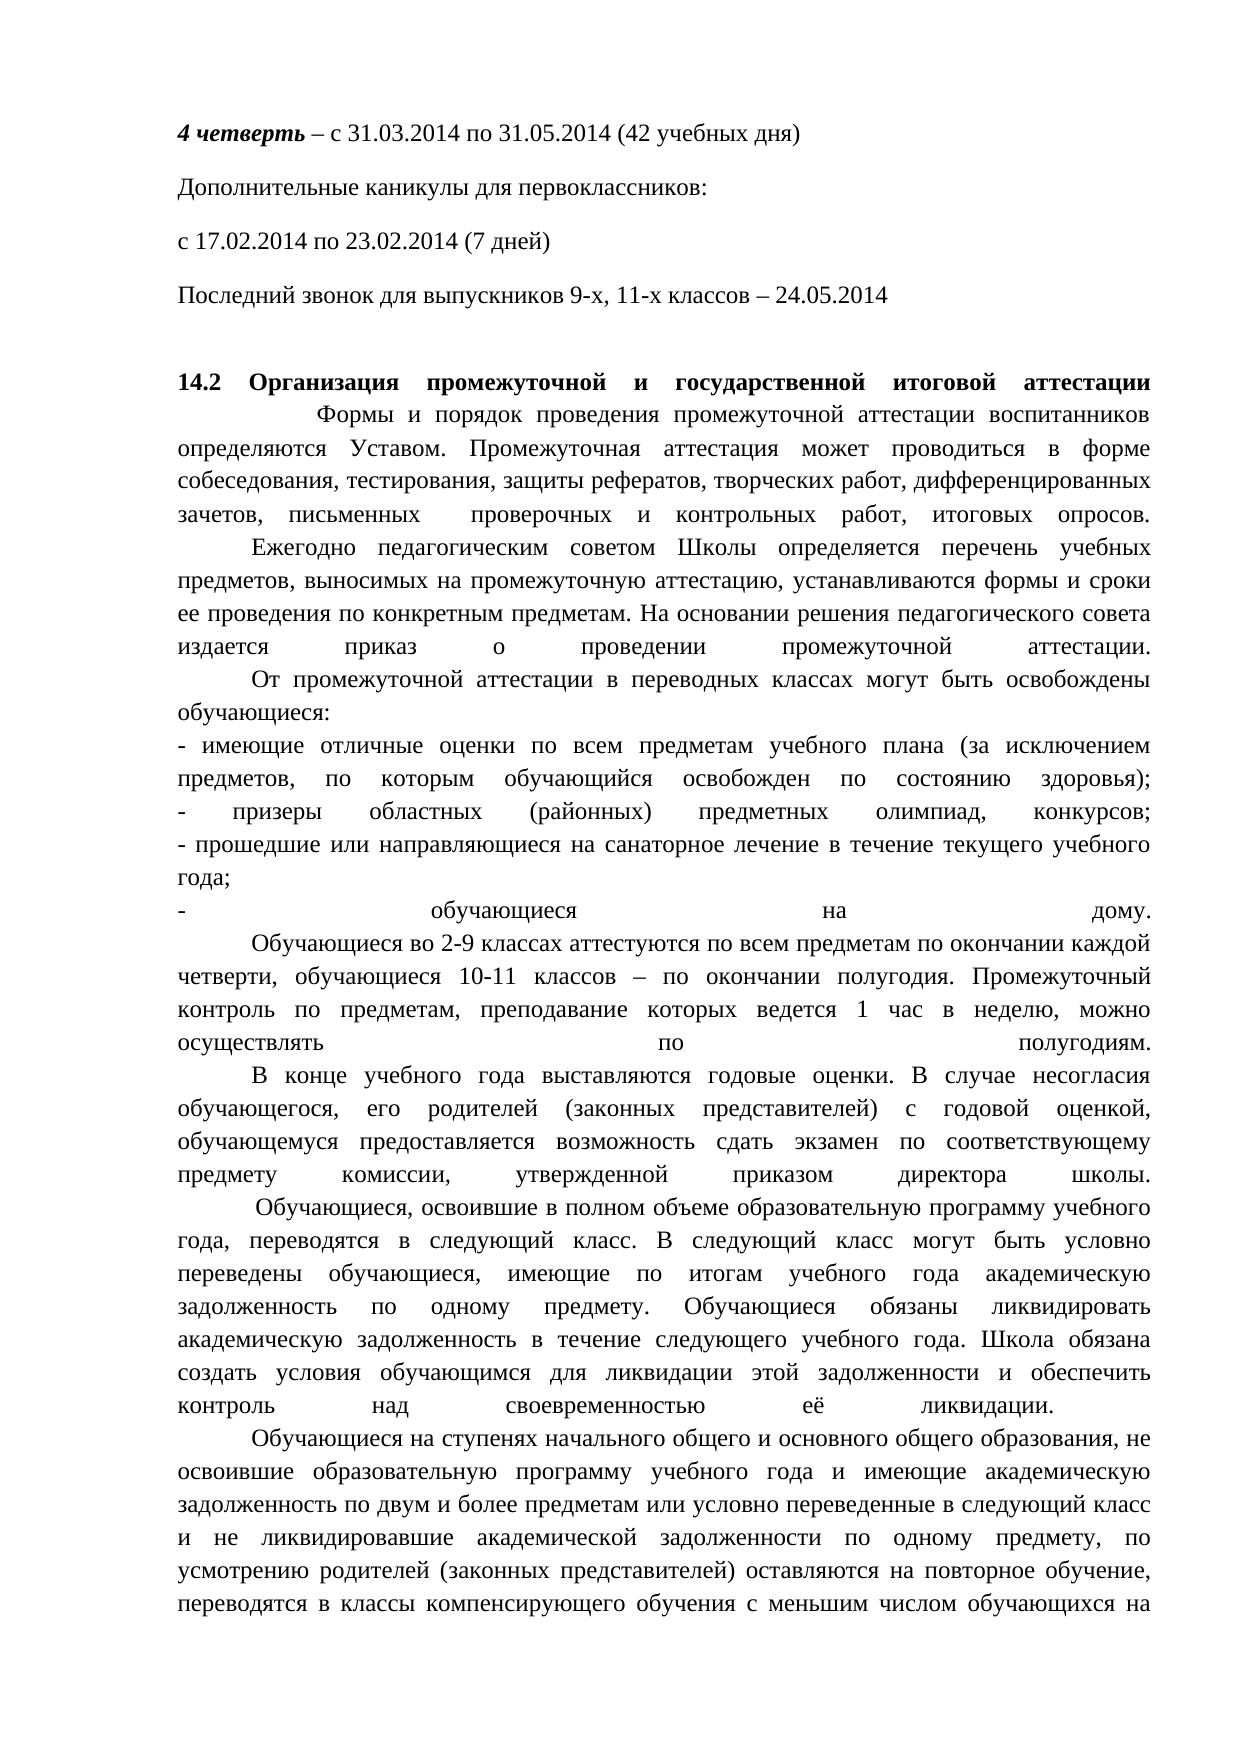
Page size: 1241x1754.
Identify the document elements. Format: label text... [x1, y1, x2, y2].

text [177, 333, 1152, 1617]
text Последний звонок для выпускников 9-х, 11-х классов – 24.05.2014 [177, 280, 1152, 308]
text с 17.02.2014 по 23.02.2014 (7 дней) [177, 226, 1152, 254]
text Дополнительные каникулы для первоклассников: [177, 172, 1152, 201]
text 4 четверть – с 31.03.2014 по 31.05.2014 (42 учебных дня) [177, 118, 1152, 147]
